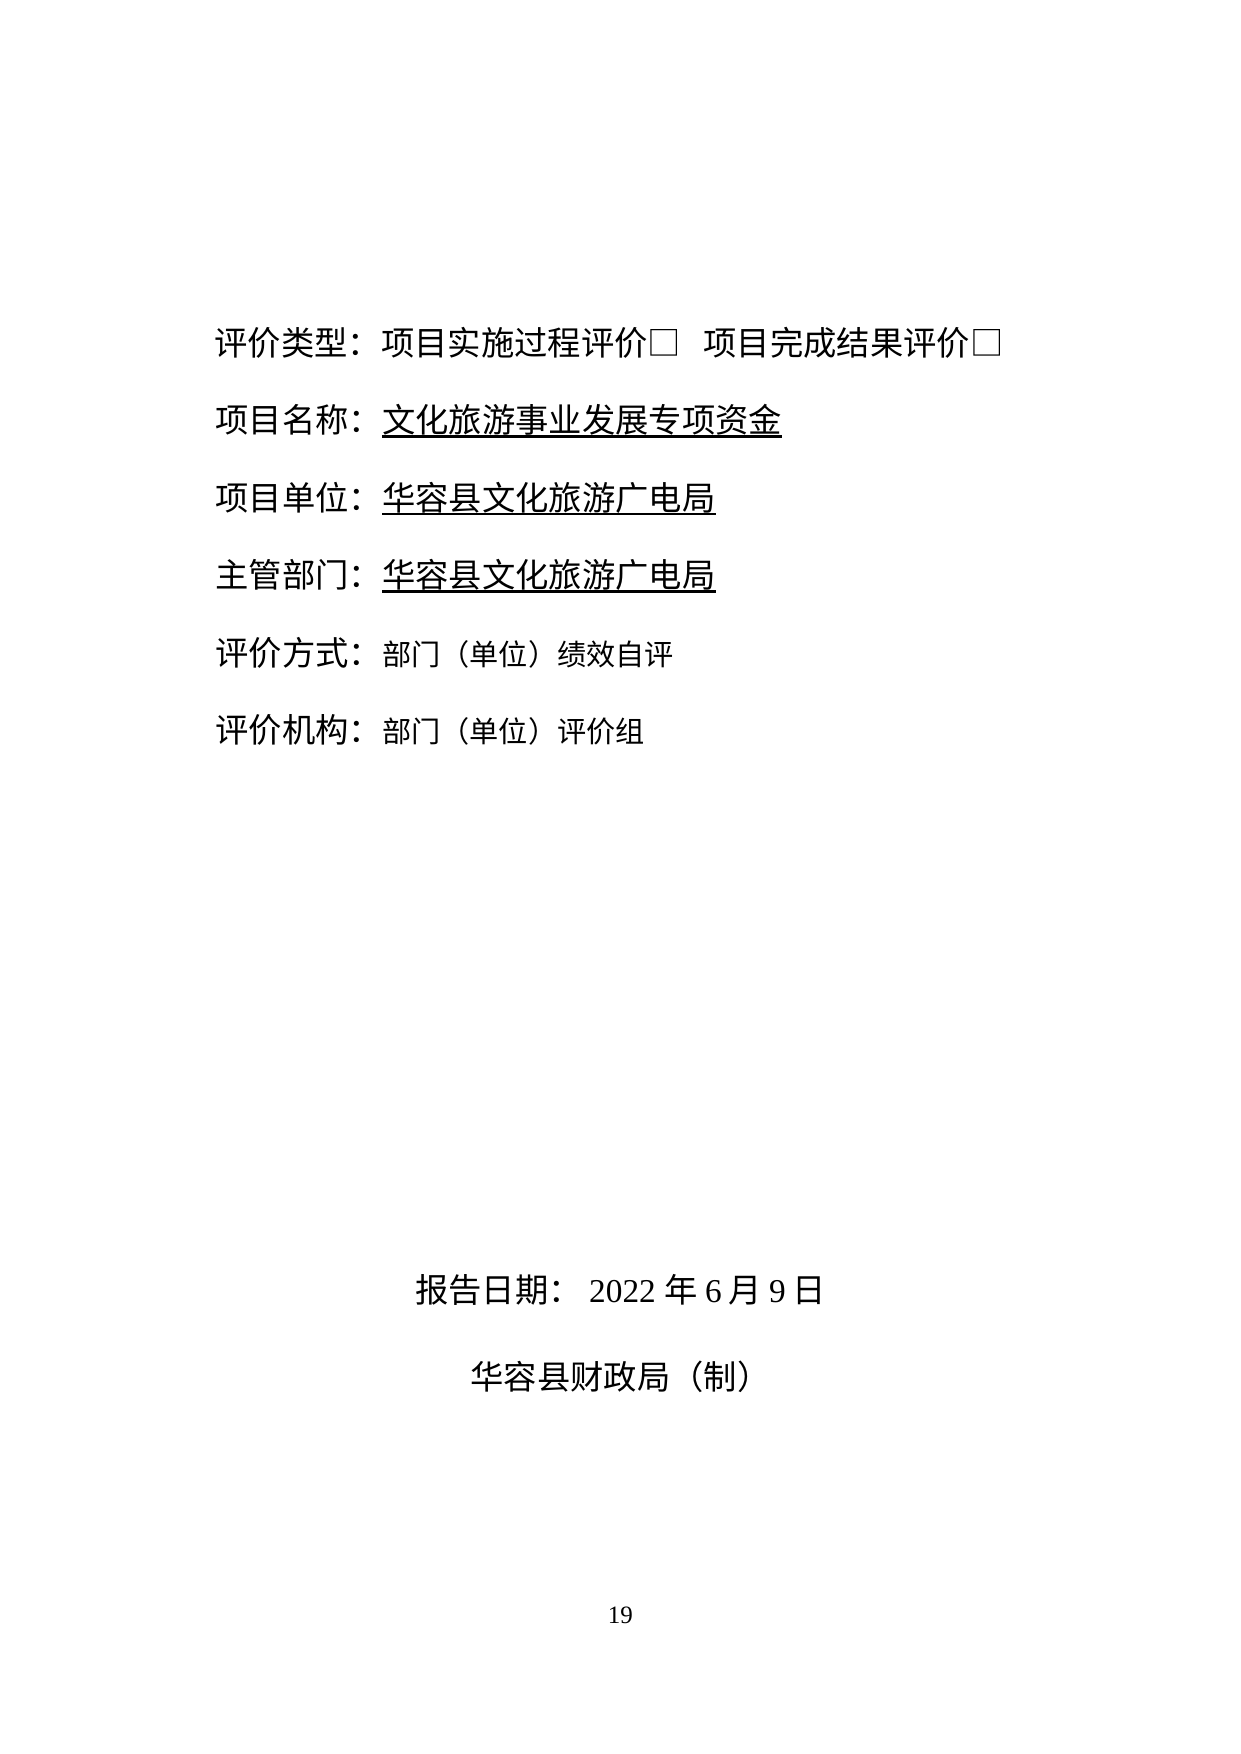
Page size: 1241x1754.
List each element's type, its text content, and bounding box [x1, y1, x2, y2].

text 项目名称：文化旅游事业发展专项资金 [165, 386, 1075, 451]
text 项目单位：华容县文化旅游广电局 [165, 463, 1075, 528]
text 评价机构：部门（单位）评价组 [165, 696, 1075, 761]
text 评价类型：项目实施过程评价□ 项目完成结果评价□ [165, 308, 1075, 373]
text 华容县财政局（制） [165, 1342, 1075, 1407]
text 报告日期： 2022 年 6月 9日 [165, 1256, 1075, 1321]
text 评价方式：部门（单位）绩效自评 [165, 618, 1075, 683]
text 主管部门：华容县文化旅游广电局 [165, 541, 1075, 606]
